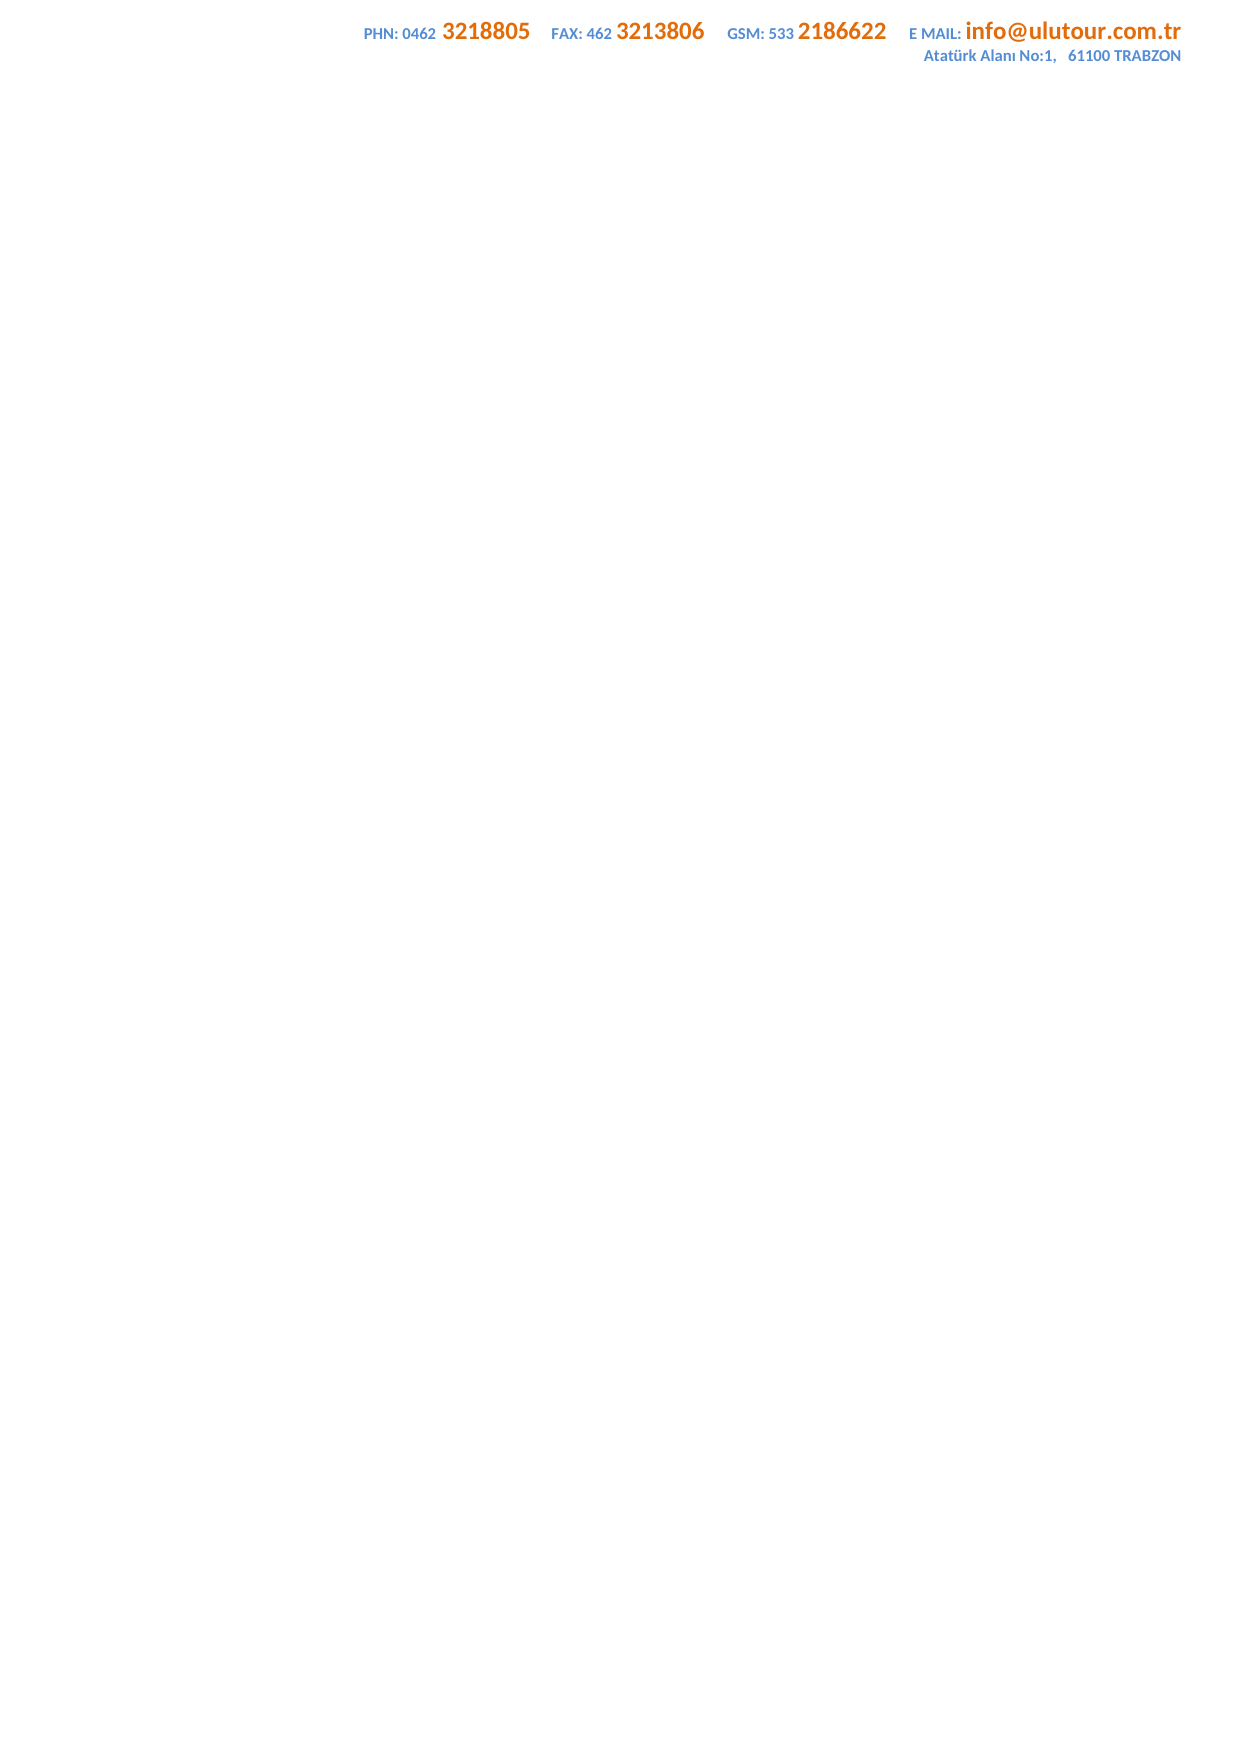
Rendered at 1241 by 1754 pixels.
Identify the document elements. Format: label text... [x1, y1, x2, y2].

text PHN: 0462 3218805 FAX: 462 3213806 GSM: 533 2186622 E MAIL: info@ulutour.com.tr [74, 15, 1181, 45]
text Atatürk Alanı No:1, 61100 TRABZON [74, 45, 1181, 66]
